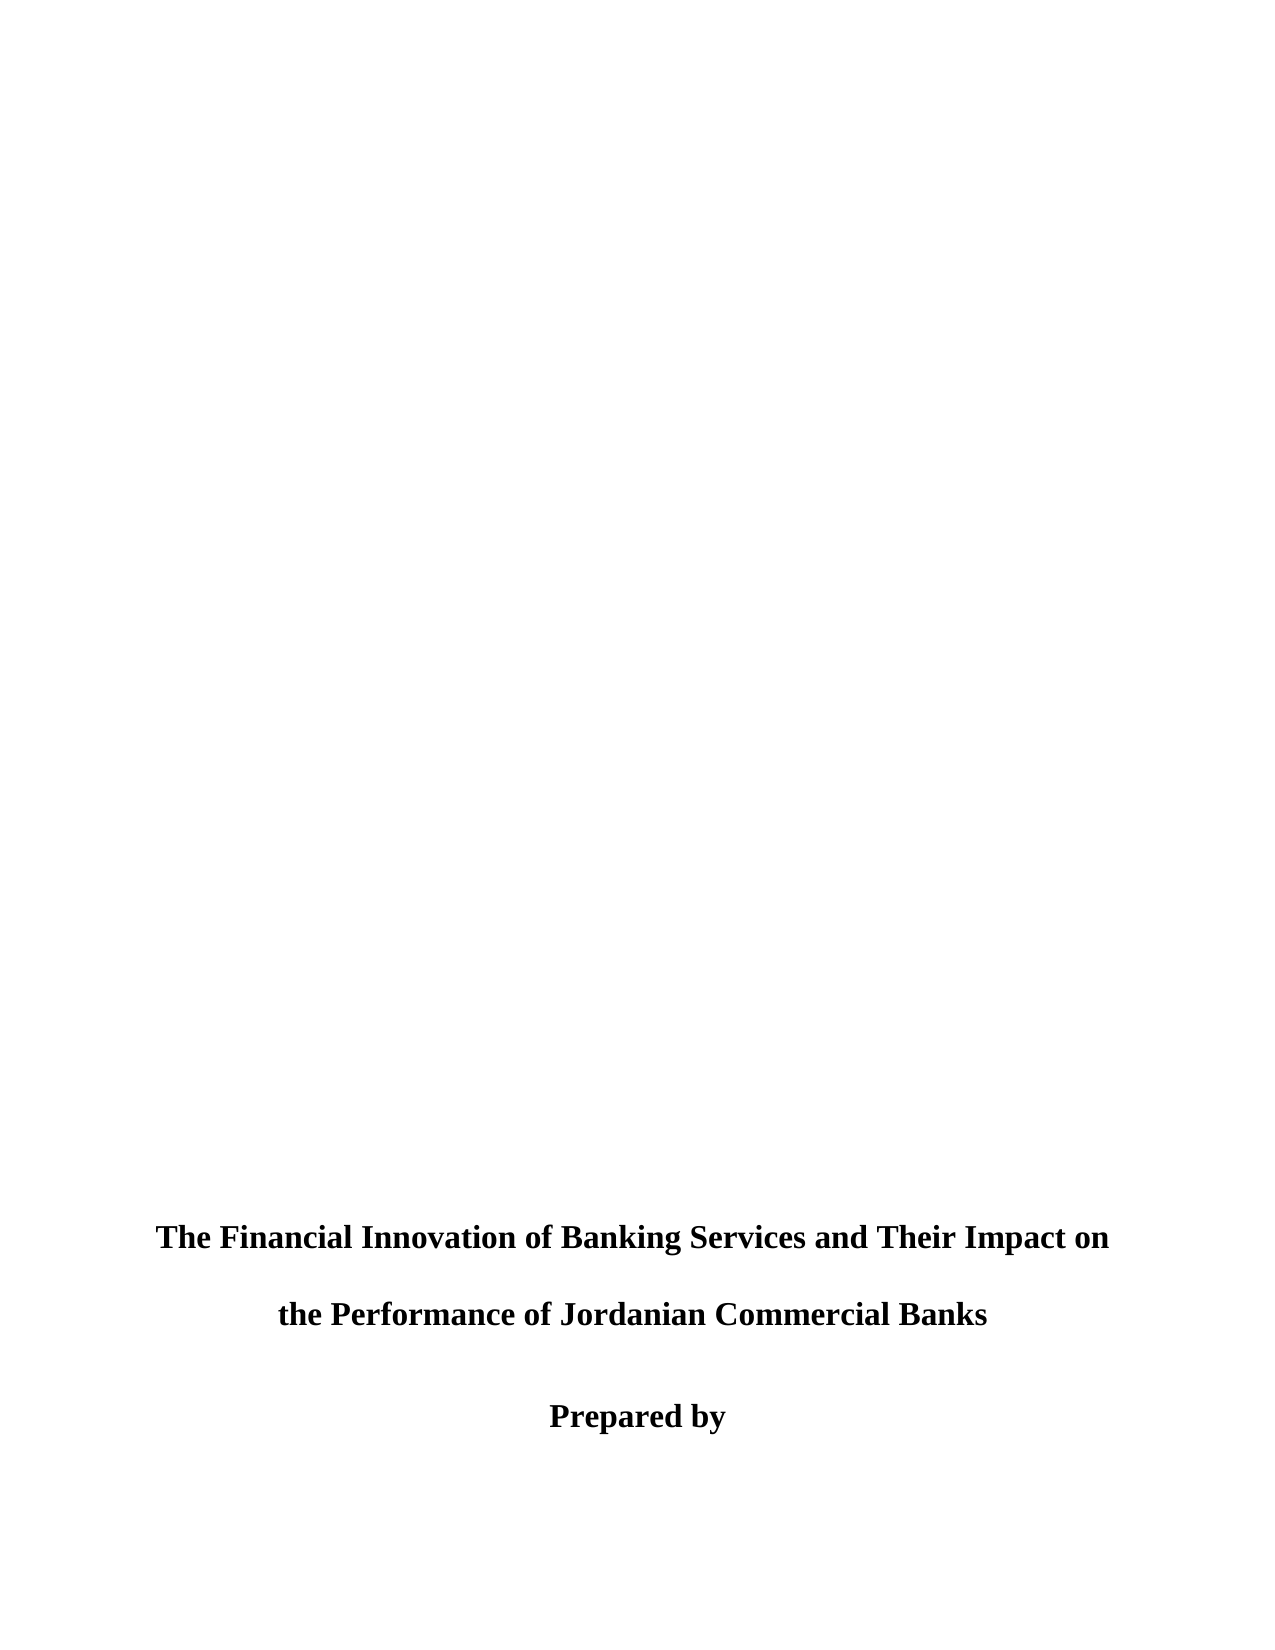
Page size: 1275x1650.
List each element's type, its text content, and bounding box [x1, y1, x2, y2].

text The Financial Innovation of Banking Services and Their Impact on the Performance of Jordanian Commercial Banks [141, 1217, 1125, 1332]
text Prepared by [150, 1396, 1125, 1434]
